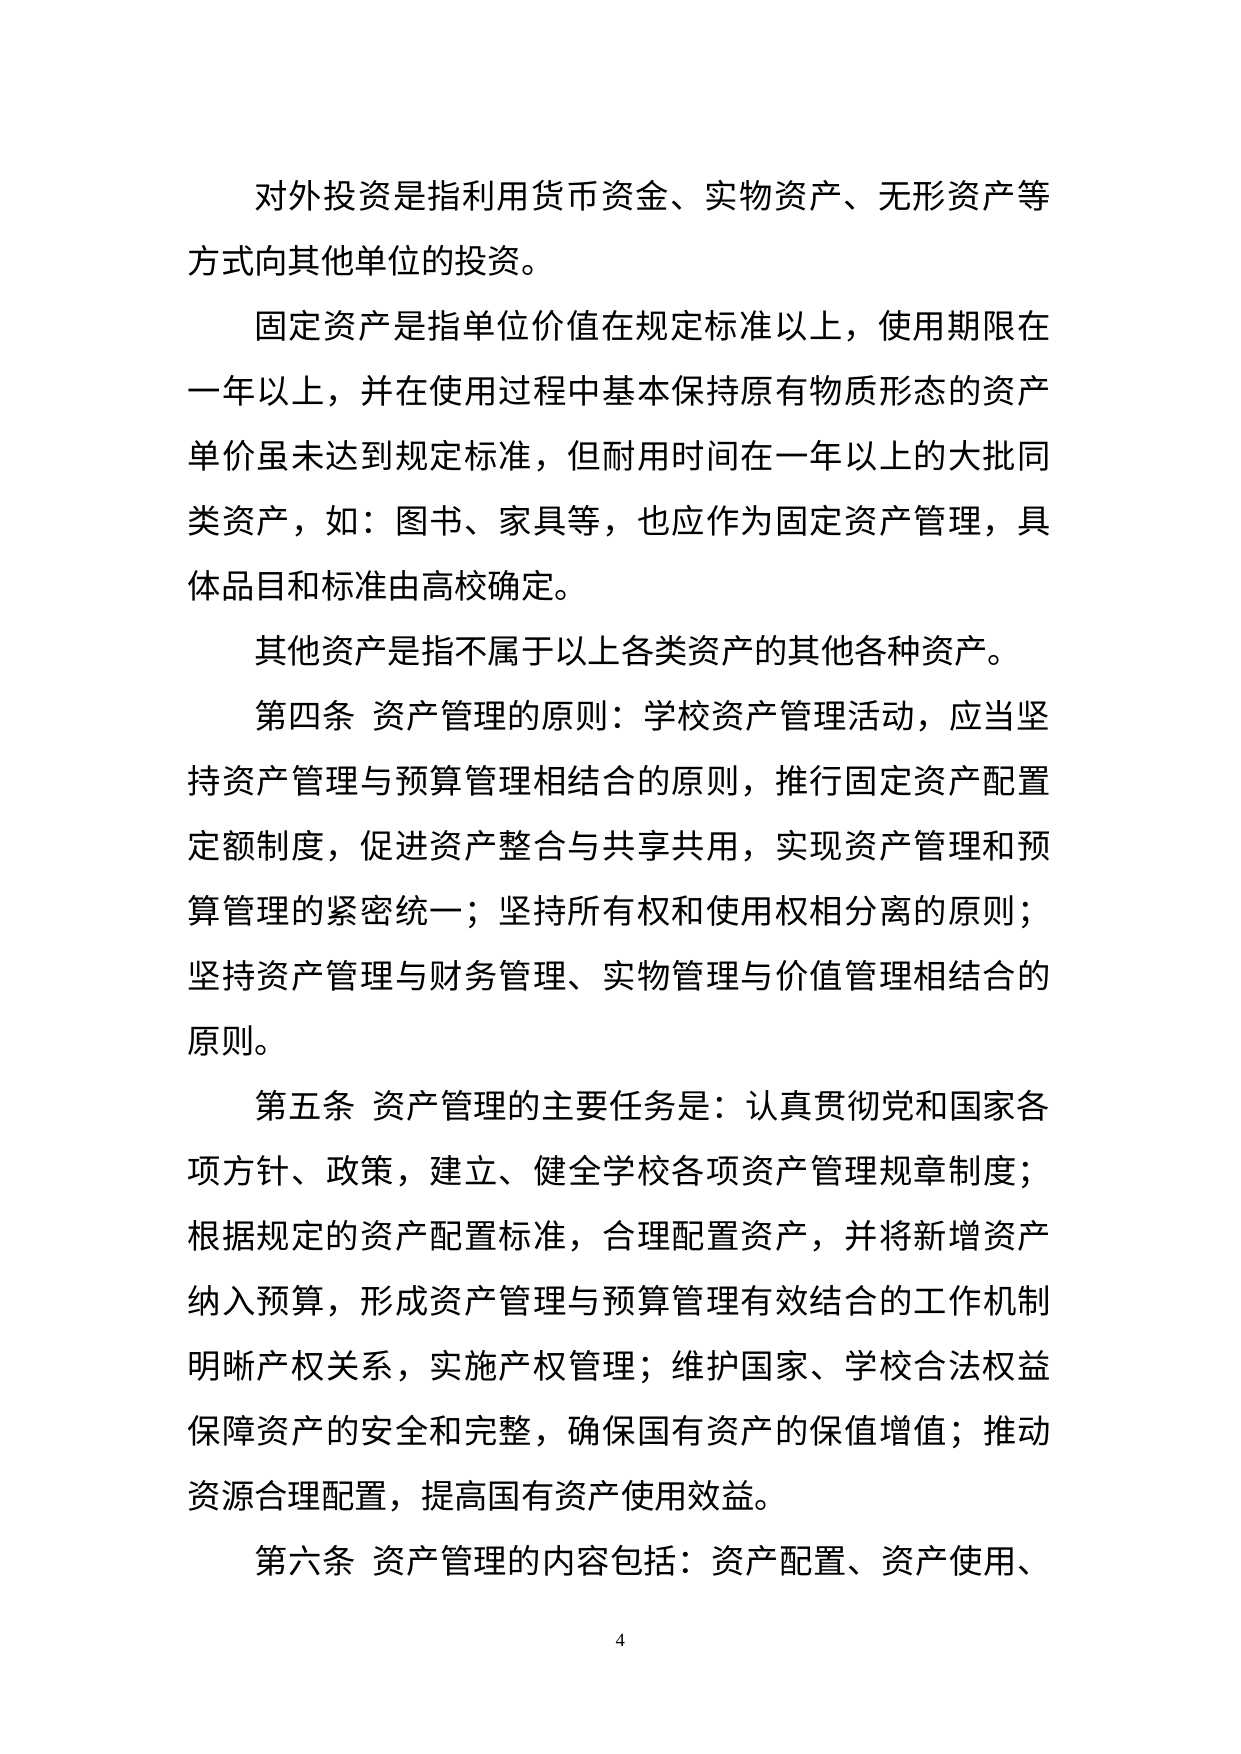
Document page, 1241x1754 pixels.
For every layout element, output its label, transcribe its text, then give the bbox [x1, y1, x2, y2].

text 第五条 资产管理的主要任务是：认真贯彻党和国家各项方针、政策，建立、健全学校各项资产管理规章制度；根据规定的资产配置标准，合理配置资产，并将新增资产纳入预算，形成资产管理与预算管理有效结合的工作机制；明晰产权关系，实施产权管理；维护国家、学校合法权益，保障资产的安全和完整，确保国有资产的保值增值；推动资源合理配置，提高国有资产使用效益。 [187, 1072, 1053, 1527]
text 对外投资是指利用货币资金、实物资产、无形资产等方式向其他单位的投资。 [187, 162, 1053, 292]
text 第四条 资产管理的原则：学校资产管理活动，应当坚持资产管理与预算管理相结合的原则，推行固定资产配置定额制度，促进资产整合与共享共用，实现资产管理和预算管理的紧密统一；坚持所有权和使用权相分离的原则；坚持资产管理与财务管理、实物管理与价值管理相结合的原则。 [187, 682, 1053, 1072]
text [187, 1527, 1053, 1592]
text 固定资产是指单位价值在规定标准以上，使用期限在一年以上，并在使用过程中基本保持原有物质形态的资产。单价虽未达到规定标准，但耐用时间在一年以上的大批同类资产，如：图书、家具等，也应作为固定资产管理，具体品目和标准由高校确定。 [187, 292, 1053, 617]
text 其他资产是指不属于以上各类资产的其他各种资产。 [187, 617, 1053, 682]
